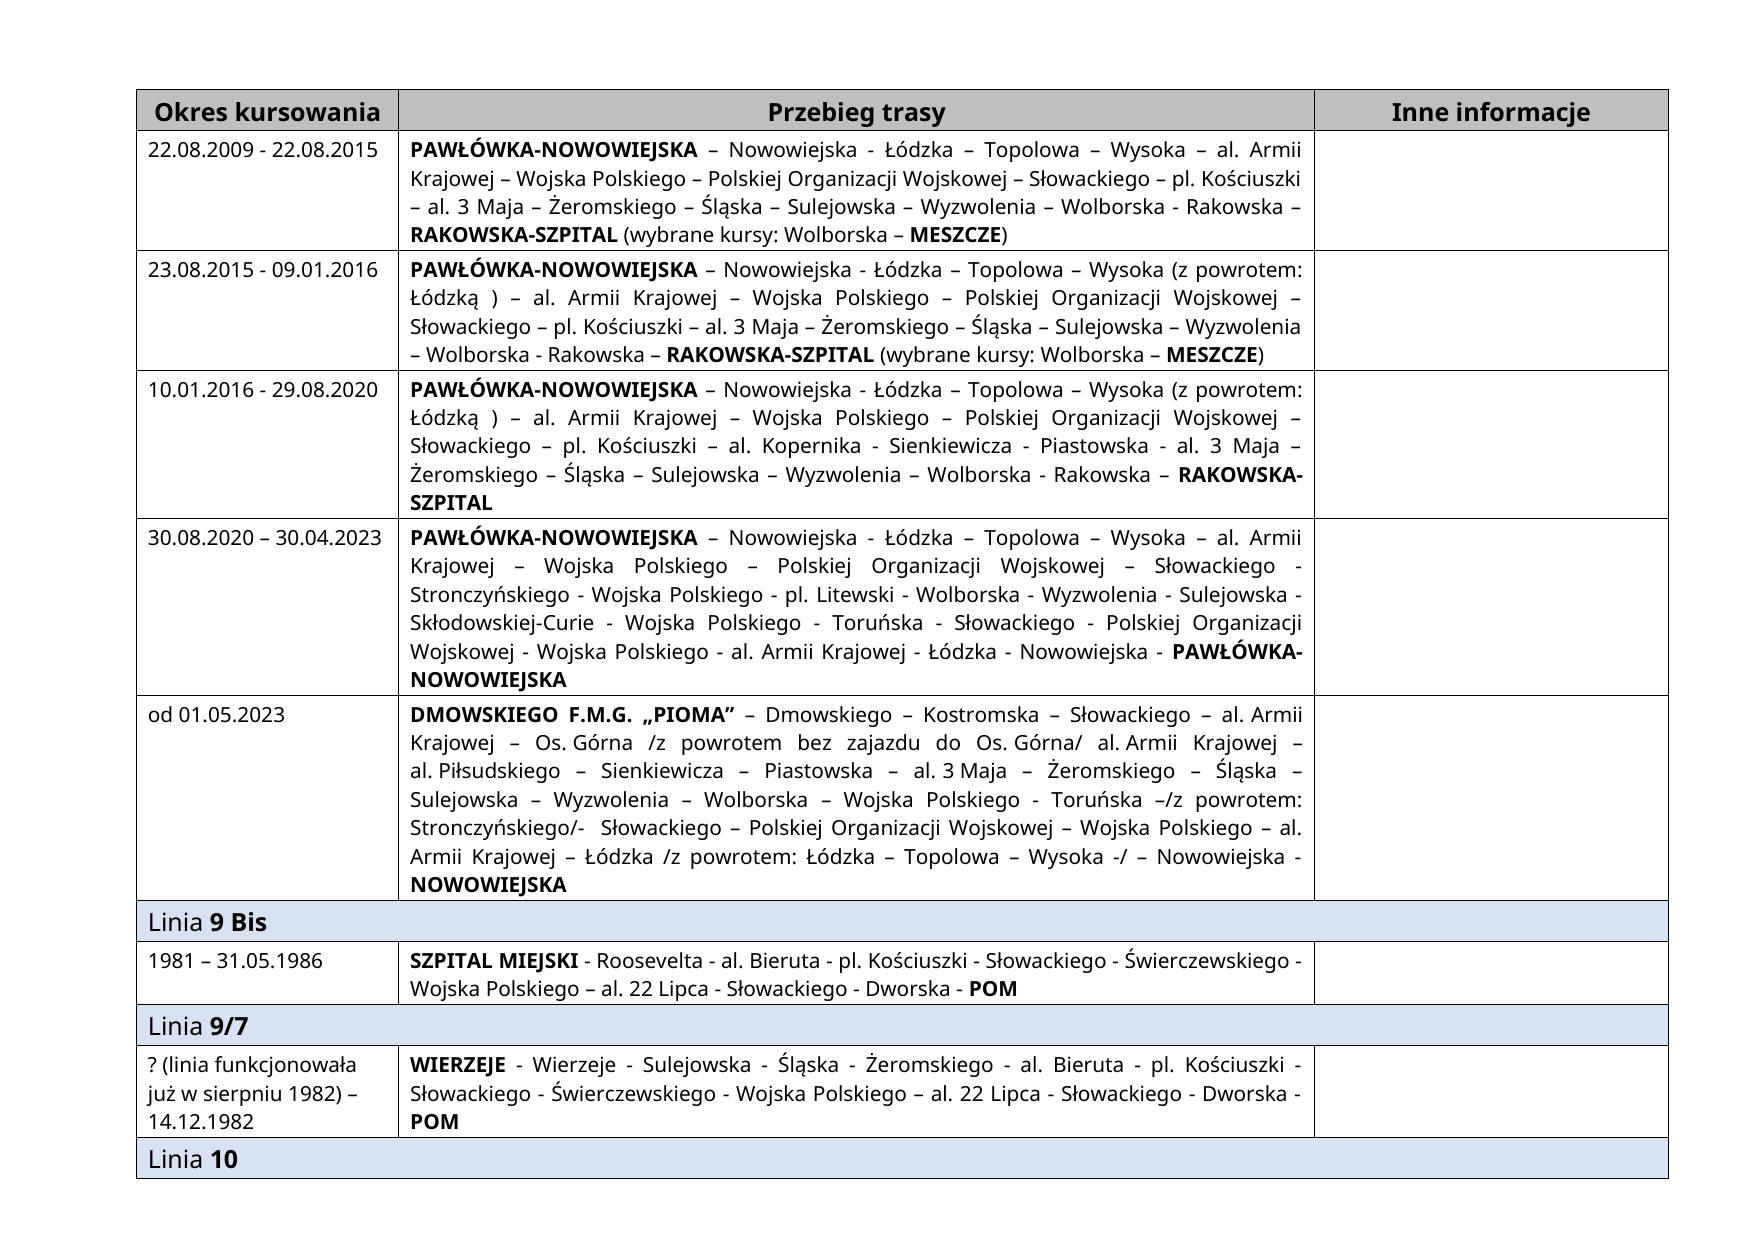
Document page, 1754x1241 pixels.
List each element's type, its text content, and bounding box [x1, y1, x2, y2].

table_header Okres kursowania [137, 90, 398, 130]
table_cell WIERZEJE - Wierzeje - Sulejowska - Śląska - Żeromskiego - al. Bieruta - pl. Kościuszki - Słowackiego - Świerczewskiego - Wojska Polskiego – al. 22 Lipca - Słowackiego - Dworska - POM [399, 1046, 1314, 1137]
table_cell 22.08.2009 - 22.08.2015 [137, 131, 398, 250]
table_cell Linia 9/7 [137, 1005, 1668, 1045]
table_cell PAWŁÓWKA-NOWOWIEJSKA – Nowowiejska - Łódzka – Topolowa – Wysoka – al. Armii Krajowej – Wojska Polskiego – Polskiej Organizacji Wojskowej – Słowackiego – pl. Kościuszki – al. 3 Maja – Żeromskiego – Śląska – Sulejowska – Wyzwolenia – Wolborska - Rakowska – RAKOWSKA-SZPITAL (wybrane kursy: Wolborska – MESZCZE) [399, 131, 1314, 250]
table_cell 23.08.2015 - 09.01.2016 [137, 251, 398, 369]
table_cell [1315, 519, 1668, 694]
table_header Przebieg trasy [399, 90, 1314, 130]
table_cell PAWŁÓWKA-NOWOWIEJSKA – Nowowiejska - Łódzka – Topolowa – Wysoka (z powrotem: Łódzką ) – al. Armii Krajowej – Wojska Polskiego – Polskiej Organizacji Wojskowej – Słowackiego – pl. Kościuszki – al. 3 Maja – Żeromskiego – Śląska – Sulejowska – Wyzwolenia – Wolborska - Rakowska – RAKOWSKA-SZPITAL (wybrane kursy: Wolborska – MESZCZE) [399, 251, 1314, 369]
table_cell PAWŁÓWKA-NOWOWIEJSKA – Nowowiejska - Łódzka – Topolowa – Wysoka – al. Armii Krajowej – Wojska Polskiego – Polskiej Organizacji Wojskowej – Słowackiego - Stronczyńskiego - Wojska Polskiego - pl. Litewski - Wolborska - Wyzwolenia - Sulejowska - Skłodowskiej-Curie - Wojska Polskiego - Toruńska - Słowackiego - Polskiej Organizacji Wojskowej - Wojska Polskiego - al. Armii Krajowej - Łódzka - Nowowiejska - PAWŁÓWKA-NOWOWIEJSKA [399, 519, 1314, 694]
table_header Inne informacje [1315, 90, 1668, 130]
table_cell SZPITAL MIEJSKI - Roosevelta - al. Bieruta - pl. Kościuszki - Słowackiego - Świerczewskiego - Wojska Polskiego – al. 22 Lipca - Słowackiego - Dworska - POM [399, 942, 1314, 1004]
table_cell [1315, 1046, 1668, 1137]
table_cell [1315, 131, 1668, 250]
table_cell Linia 10 [137, 1138, 1668, 1178]
table_cell DMOWSKIEGO F.M.G. „PIOMA” – Dmowskiego – Kostromska – Słowackiego – al. Armii Krajowej – Os. Górna /z powrotem bez zajazdu do Os. Górna/ al. Armii Krajowej – al. Piłsudskiego – Sienkiewicza – Piastowska – al. 3 Maja – Żeromskiego – Śląska – Sulejowska – Wyzwolenia – Wolborska – Wojska Polskiego - Toruńska –/z powrotem: Stronczyńskiego/- Słowackiego – Polskiej Organizacji Wojskowej – Wojska Polskiego – al. Armii Krajowej – Łódzka /z powrotem: Łódzka – Topolowa – Wysoka -/ – Nowowiejska - NOWOWIEJSKA [399, 696, 1314, 899]
table_cell Linia 9 Bis [137, 901, 1668, 941]
table_cell [1315, 942, 1668, 1004]
table_cell [1315, 251, 1668, 369]
table_cell od 01.05.2023 [137, 696, 398, 899]
table_cell [1315, 696, 1668, 899]
table_cell ? (linia funkcjonowała już w sierpniu 1982) – 14.12.1982 [137, 1046, 398, 1137]
table_cell PAWŁÓWKA-NOWOWIEJSKA – Nowowiejska - Łódzka – Topolowa – Wysoka (z powrotem: Łódzką ) – al. Armii Krajowej – Wojska Polskiego – Polskiej Organizacji Wojskowej – Słowackiego – pl. Kościuszki – al. Kopernika - Sienkiewicza - Piastowska - al. 3 Maja – Żeromskiego – Śląska – Sulejowska – Wyzwolenia – Wolborska - Rakowska – RAKOWSKA-SZPITAL [399, 371, 1314, 518]
table_cell 1981 – 31.05.1986 [137, 942, 398, 1004]
table_cell 10.01.2016 - 29.08.2020 [137, 371, 398, 518]
table_cell [1315, 371, 1668, 518]
table_cell 30.08.2020 – 30.04.2023 [137, 519, 398, 694]
